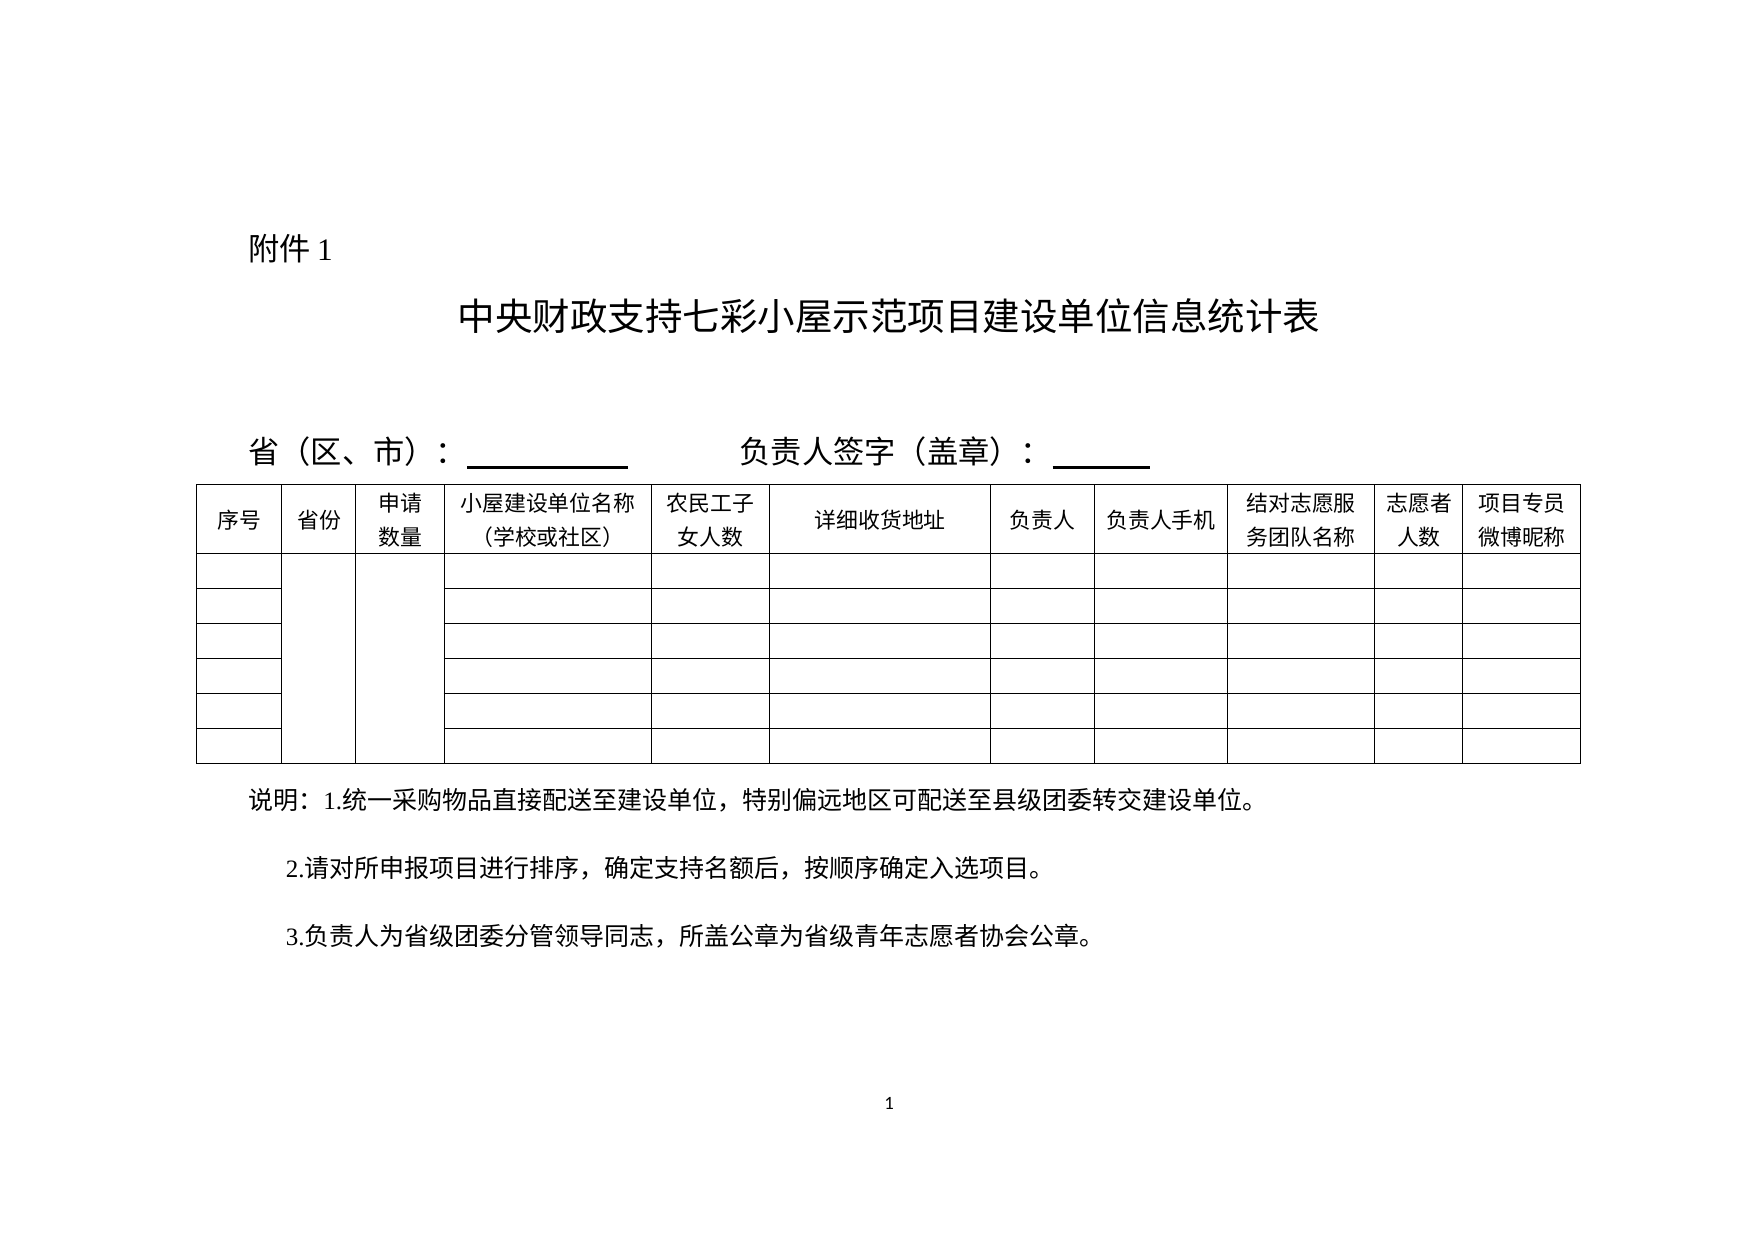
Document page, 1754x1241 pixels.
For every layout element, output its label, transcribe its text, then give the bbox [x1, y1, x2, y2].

table_cell [1375, 694, 1462, 728]
table_cell [197, 589, 281, 623]
table_header 详细收货地址 [770, 485, 990, 553]
table_cell [197, 624, 281, 658]
table_cell [445, 554, 651, 588]
table_header 序号 [197, 485, 281, 553]
table_cell [652, 659, 769, 693]
table_cell [197, 659, 281, 693]
table_cell [445, 624, 651, 658]
table_cell [652, 694, 769, 728]
table_cell [652, 554, 769, 588]
table_cell [1375, 554, 1462, 588]
text 省（区、市）： 负责人签字（盖章）： [248, 416, 1529, 484]
table_cell [1095, 659, 1227, 693]
table_header 志愿者人数 [1375, 485, 1462, 553]
table_cell [197, 694, 281, 728]
table_cell [1375, 659, 1462, 693]
table_cell [1463, 624, 1580, 658]
table_cell [1463, 554, 1580, 588]
table_cell [1228, 694, 1374, 728]
table_cell [1095, 554, 1227, 588]
table_cell [991, 729, 1094, 763]
table_cell [1375, 589, 1462, 623]
table_header 申请 数量 [356, 485, 444, 553]
table_cell [652, 729, 769, 763]
table_cell [770, 624, 990, 658]
table_cell [991, 589, 1094, 623]
table_cell [197, 729, 281, 763]
table_cell [1228, 729, 1374, 763]
table_cell [991, 554, 1094, 588]
table_cell [991, 624, 1094, 658]
table_cell [445, 729, 651, 763]
table_cell [1463, 694, 1580, 728]
table_cell [1095, 624, 1227, 658]
table_cell [1095, 729, 1227, 763]
table_cell [1228, 589, 1374, 623]
table_cell [770, 729, 990, 763]
table_cell [1463, 659, 1580, 693]
table_cell [770, 694, 990, 728]
table_cell [991, 694, 1094, 728]
table_cell [356, 554, 444, 763]
table_cell [652, 589, 769, 623]
table_cell [770, 589, 990, 623]
table_cell [1228, 624, 1374, 658]
table_cell [1228, 659, 1374, 693]
text 3.负责人为省级团委分管领导同志，所盖公章为省级青年志愿者协会公章。 [248, 900, 1529, 968]
table_cell [1375, 729, 1462, 763]
table_cell [1228, 554, 1374, 588]
table_cell [282, 554, 355, 763]
table_cell [1095, 694, 1227, 728]
text 2.请对所申报项目进行排序，确定支持名额后，按顺序确定入选项目。 [248, 832, 1529, 900]
text 中央财政支持七彩小屋示范项目建设单位信息统计表 [248, 281, 1529, 348]
table_header 项目专员 微博昵称 [1463, 485, 1580, 553]
table_cell [1095, 589, 1227, 623]
table_cell [991, 659, 1094, 693]
text 说明：1.统一采购物品直接配送至建设单位，特别偏远地区可配送至县级团委转交建设单位。 [248, 764, 1529, 832]
table_header 小屋建设单位名称 （学校或社区） [445, 485, 651, 553]
table_cell [445, 659, 651, 693]
table_cell [770, 659, 990, 693]
table_cell [197, 554, 281, 588]
table_header 省份 [282, 485, 355, 553]
table_header 结对志愿服务团队名称 [1228, 485, 1374, 553]
table_cell [445, 589, 651, 623]
table_cell [1463, 729, 1580, 763]
table_header 负责人手机 [1095, 485, 1227, 553]
table_cell [1375, 624, 1462, 658]
table_cell [652, 624, 769, 658]
table_header 负责人 [991, 485, 1094, 553]
table_header 农民工子女人数 [652, 485, 769, 553]
table_cell [1463, 589, 1580, 623]
table_cell [770, 554, 990, 588]
text 附件1 [248, 213, 1529, 281]
table_cell [445, 694, 651, 728]
